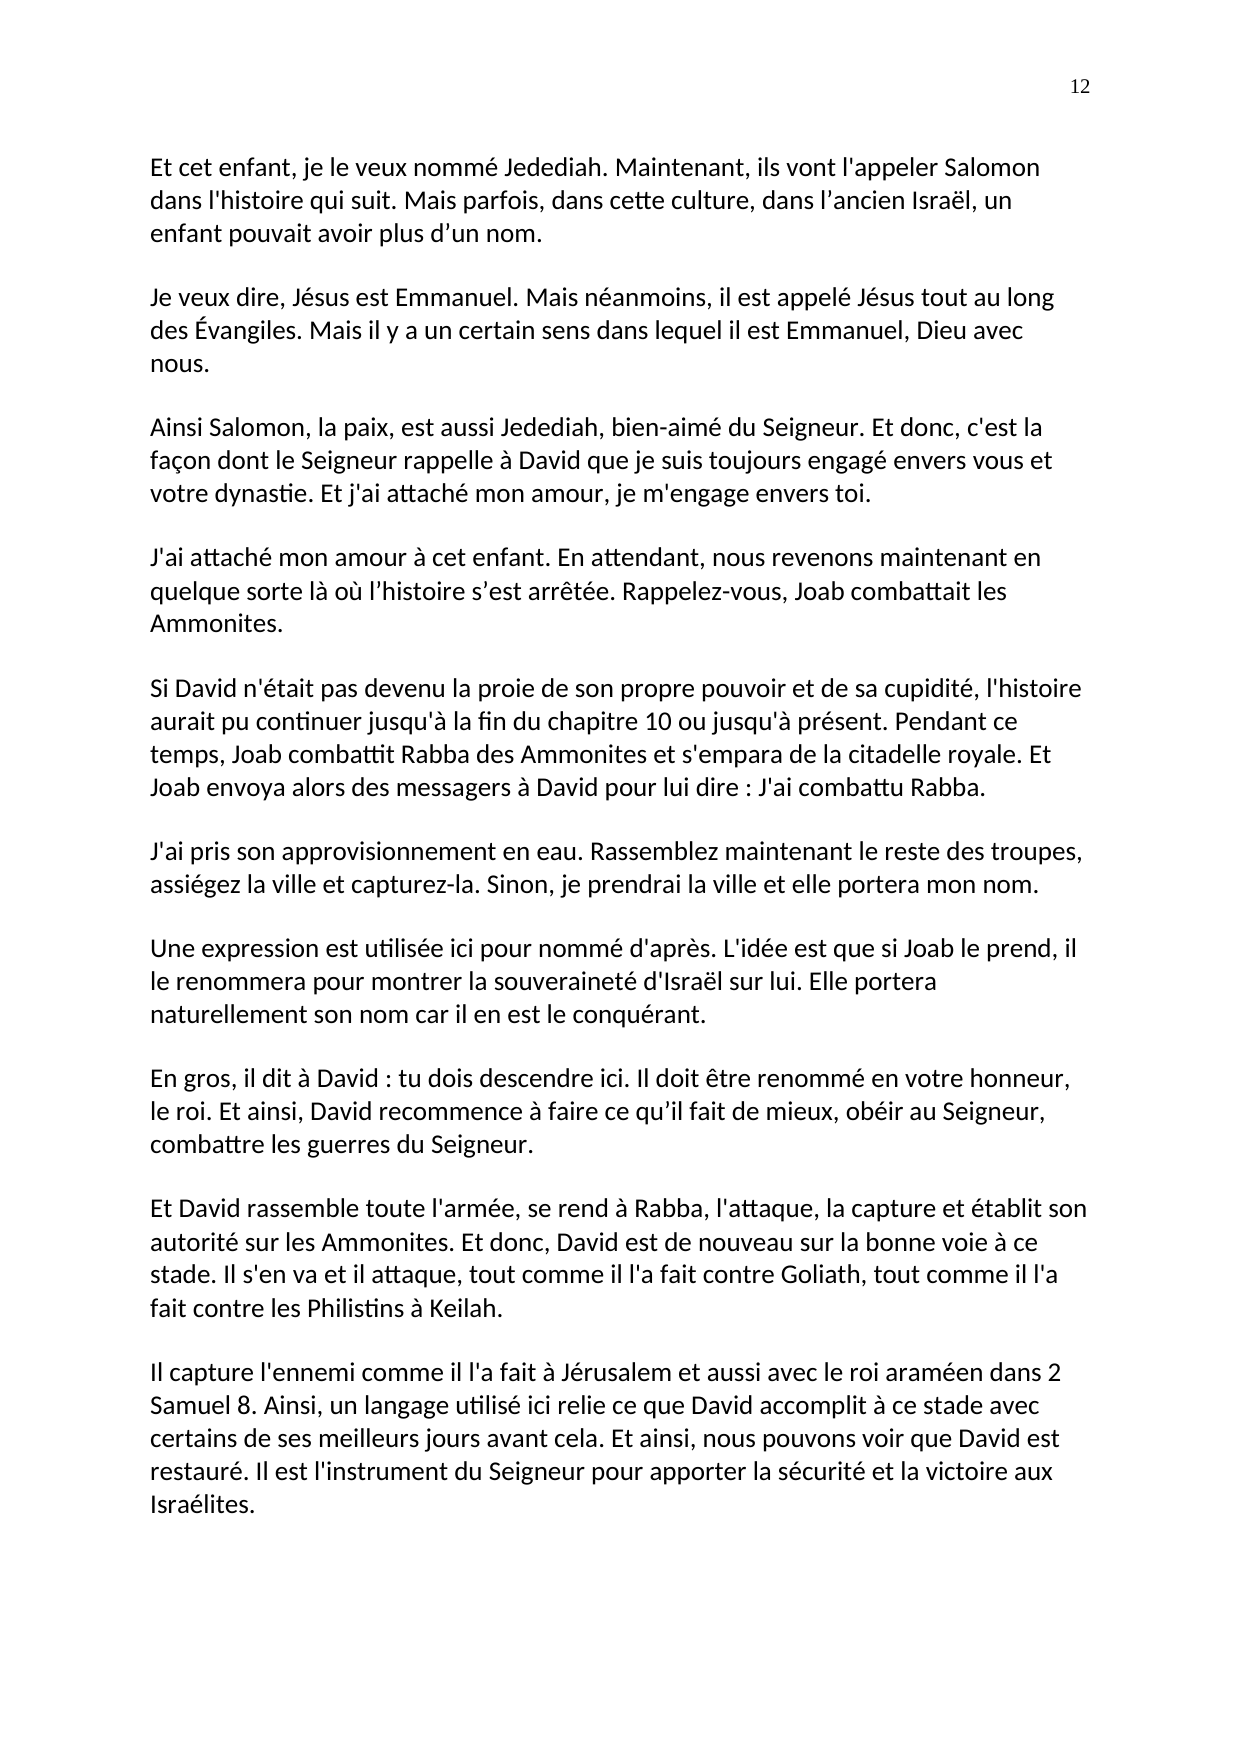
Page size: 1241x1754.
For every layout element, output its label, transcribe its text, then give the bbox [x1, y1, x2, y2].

text J'ai attaché mon amour à cet enfant. En attendant, nous revenons maintenant en quelque sorte là où l’histoire s’est arrêtée. Rappelez-vous, Joab combattait les Ammonites. [150, 541, 1090, 640]
text En gros, il dit à David : tu dois descendre ici. Il doit être renommé en votre honneur, le roi. Et ainsi, David recommence à faire ce qu’il fait de mieux, obéir au Seigneur, combattre les guerres du Seigneur. [150, 1061, 1090, 1161]
text Il capture l'ennemi comme il l'a fait à Jérusalem et aussi avec le roi araméen dans 2 Samuel 8. Ainsi, un langage utilisé ici relie ce que David accomplit à ce stade avec certains de ses meilleurs jours avant cela. Et ainsi, nous pouvons voir que David est restauré. Il est l'instrument du Seigneur pour apporter la sécurité et la victoire aux Israélites. [150, 1355, 1090, 1520]
text Si David n'était pas devenu la proie de son propre pouvoir et de sa cupidité, l'histoire aurait pu continuer jusqu'à la fin du chapitre 10 ou jusqu'à présent. Pendant ce temps, Joab combattit Rabba des Ammonites et s'empara de la citadelle royale. Et Joab envoya alors des messagers à David pour lui dire : J'ai combattu Rabba. [150, 671, 1090, 803]
text Je veux dire, Jésus est Emmanuel. Mais néanmoins, il est appelé Jésus tout au long des Évangiles. Mais il y a un certain sens dans lequel il est Emmanuel, Dieu avec nous. [150, 280, 1090, 379]
text Et David rassemble toute l'armée, se rend à Rabba, l'attaque, la capture et établit son autorité sur les Ammonites. Et donc, David est de nouveau sur la bonne voie à ce stade. Il s'en va et il attaque, tout comme il l'a fait contre Goliath, tout comme il l'a fait contre les Philistins à Keilah. [150, 1192, 1090, 1324]
text Une expression est utilisée ici pour nommé d'après. L'idée est que si Joab le prend, il le renommera pour montrer la souveraineté d'Israël sur lui. Elle portera naturellement son nom car il en est le conquérant. [150, 931, 1090, 1030]
text Ainsi Salomon, la paix, est aussi Jedediah, bien-aimé du Seigneur. Et donc, c'est la façon dont le Seigneur rappelle à David que je suis toujours engagé envers vous et votre dynastie. Et j'ai attaché mon amour, je m'engage envers toi. [150, 410, 1090, 509]
text Et cet enfant, je le veux nommé Jedediah. Maintenant, ils vont l'appeler Salomon dans l'histoire qui suit. Mais parfois, dans cette culture, dans l’ancien Israël, un enfant pouvait avoir plus d’un nom. [150, 150, 1090, 249]
text J'ai pris son approvisionnement en eau. Rassemblez maintenant le reste des troupes, assiégez la ville et capturez-la. Sinon, je prendrai la ville et elle portera mon nom. [150, 834, 1090, 900]
